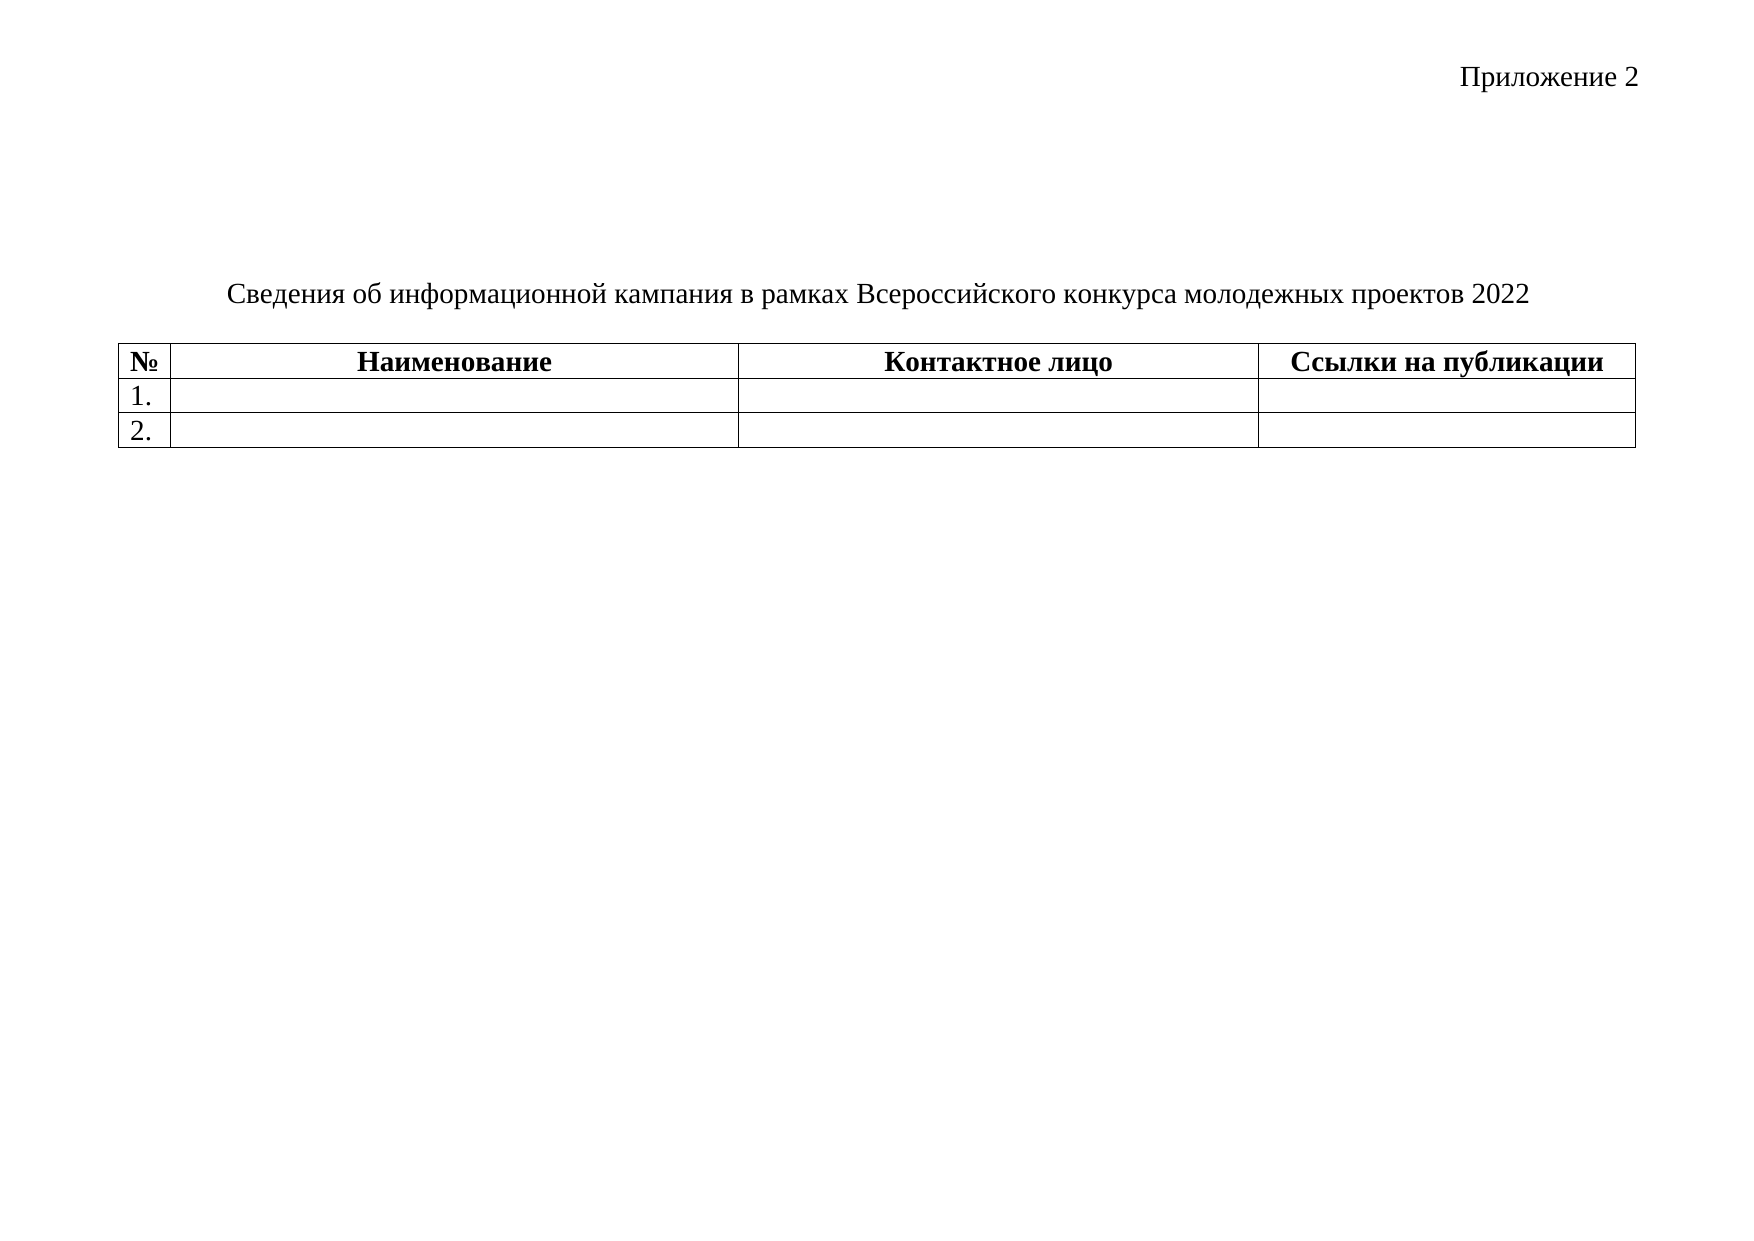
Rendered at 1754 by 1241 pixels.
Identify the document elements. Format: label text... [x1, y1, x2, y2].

table_header № [119, 344, 170, 377]
table_cell [1259, 413, 1635, 447]
table_cell [739, 413, 1258, 447]
table_cell [171, 413, 738, 447]
table_header Контактное лицо [739, 344, 1258, 377]
text Сведения об информационной кампания в рамках Всероссийского конкурса молодежных проектов 2022 [118, 277, 1639, 310]
table_cell 1. [119, 379, 170, 412]
table_cell [739, 379, 1258, 412]
table_header Ссылки на публикации [1259, 344, 1635, 377]
table_header Наименование [171, 344, 738, 377]
table_cell [1259, 379, 1635, 412]
text Приложение 2 [118, 59, 1639, 93]
table_cell [171, 379, 738, 412]
table_cell 2. [119, 413, 170, 447]
